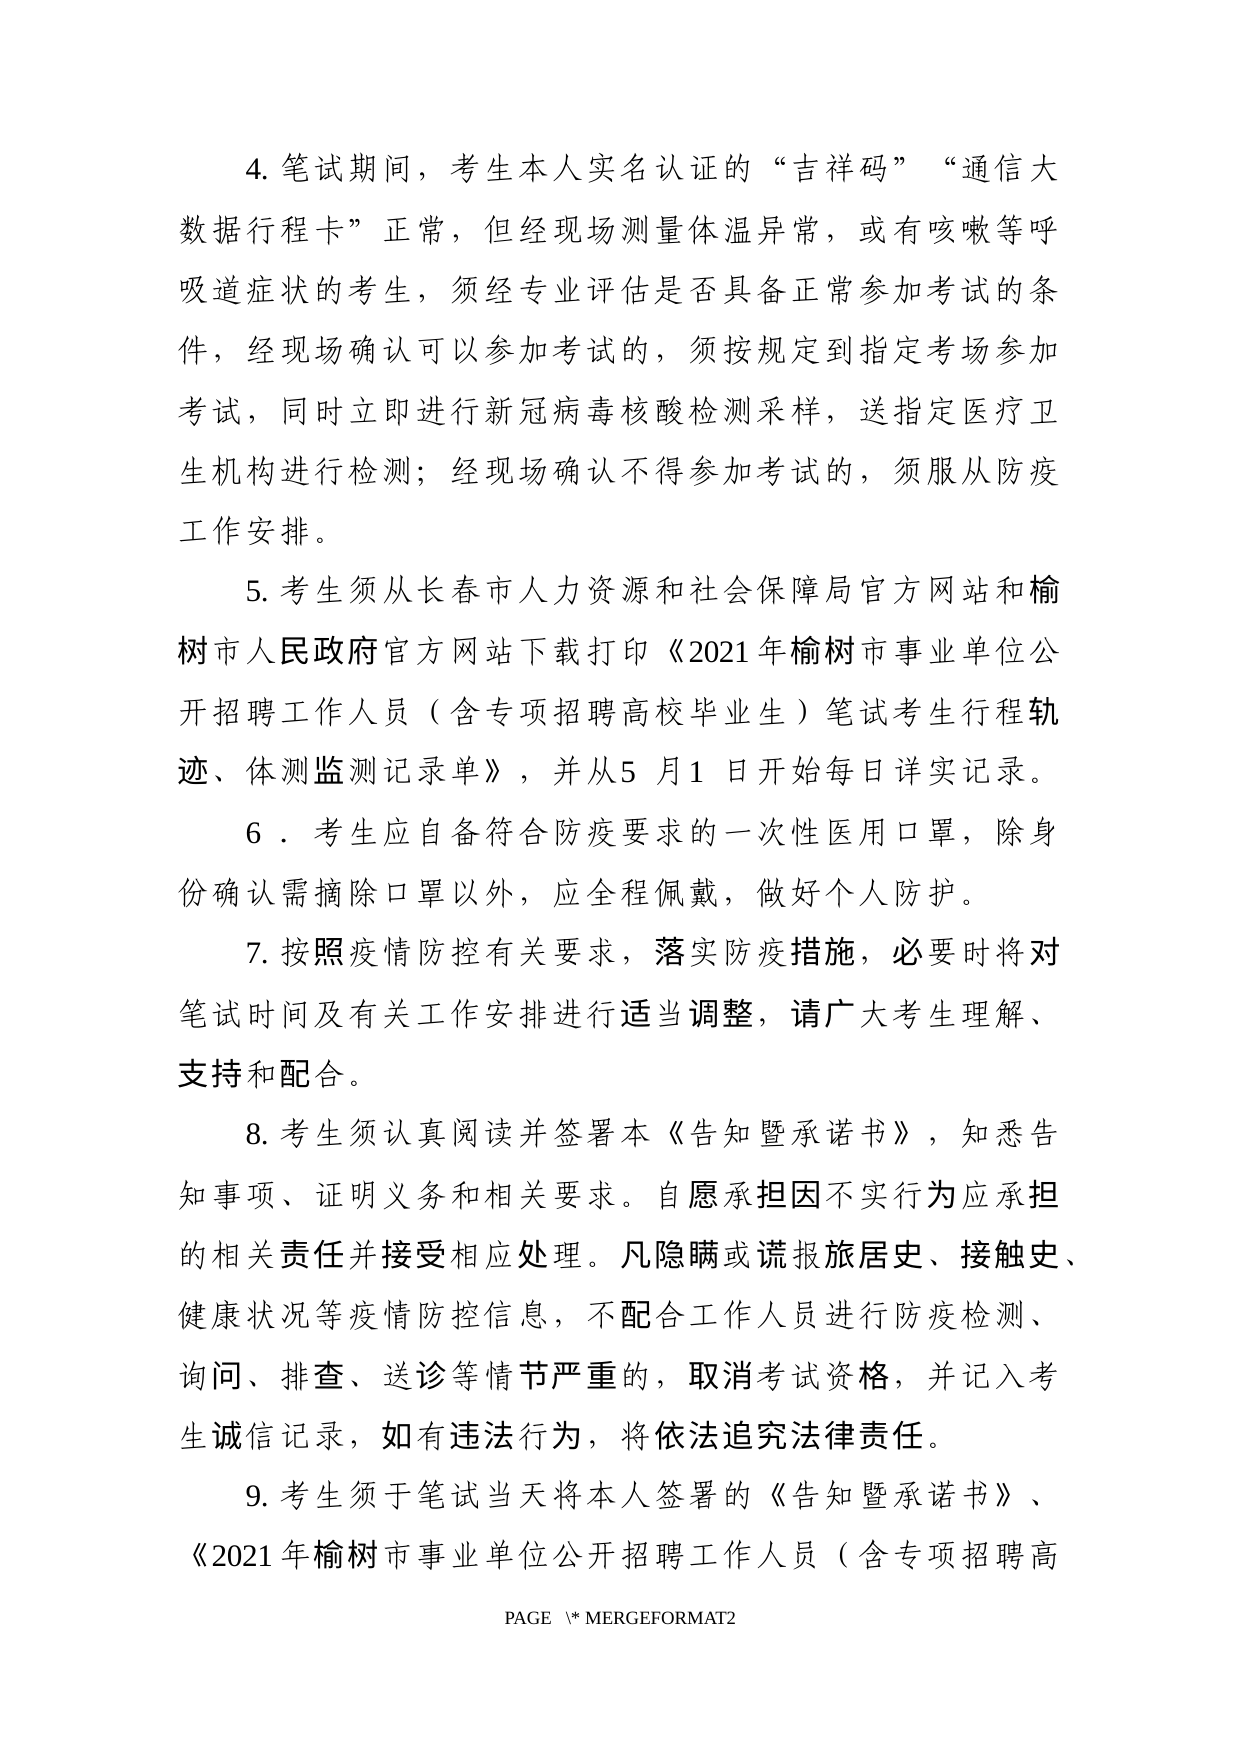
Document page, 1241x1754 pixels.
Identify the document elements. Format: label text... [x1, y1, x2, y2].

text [177, 1464, 1063, 1585]
text 4.笔试期间，考生本人实名认证的“吉祥码”“通信大数据行程卡”正常，但经现场测量体温异常，或有咳嗽等呼吸道症状的考生，须经专业评估是否具备正常参加考试的条件，经现场确认可以参加考试的，须按规定到指定考场参加考试，同时立即进行新冠病毒核酸检测采样，送指定医疗卫生机构进行检测；经现场确认不得参加考试的，须服从防疫工作安排。 [177, 137, 1063, 559]
text 6．考生应自备符合防疫要求的一次性医用口罩，除身份确认需摘除口罩以外，应全程佩戴，做好个人防护。 [177, 801, 1063, 921]
text 7.按照疫情防控有关要求，落实防疫措施，必要时将对笔试时间及有关工作安排进行适当调整，请广大考生理解、支持和配合。 [177, 921, 1063, 1102]
text 5.考生须从长春市人力资源和社会保障局官方网站和榆树市人民政府官方网站下载打印《2021年榆树市事业单位公开招聘工作人员（含专项招聘高校毕业生）笔试考生行程轨迹、体测监测记录单》，并从5月1日开始每日详实记录。 [177, 559, 1063, 801]
text 8.考生须认真阅读并签署本《告知暨承诺书》，知悉告知事项、证明义务和相关要求。自愿承担因不实行为应承担的相关责任并接受相应处理。凡隐瞒或谎报旅居史、接触史、健康状况等疫情防控信息，不配合工作人员进行防疫检测、询问、排查、送诊等情节严重的，取消考试资格，并记入考生诚信记录，如有违法行为，将依法追究法律责任。 [177, 1102, 1063, 1464]
